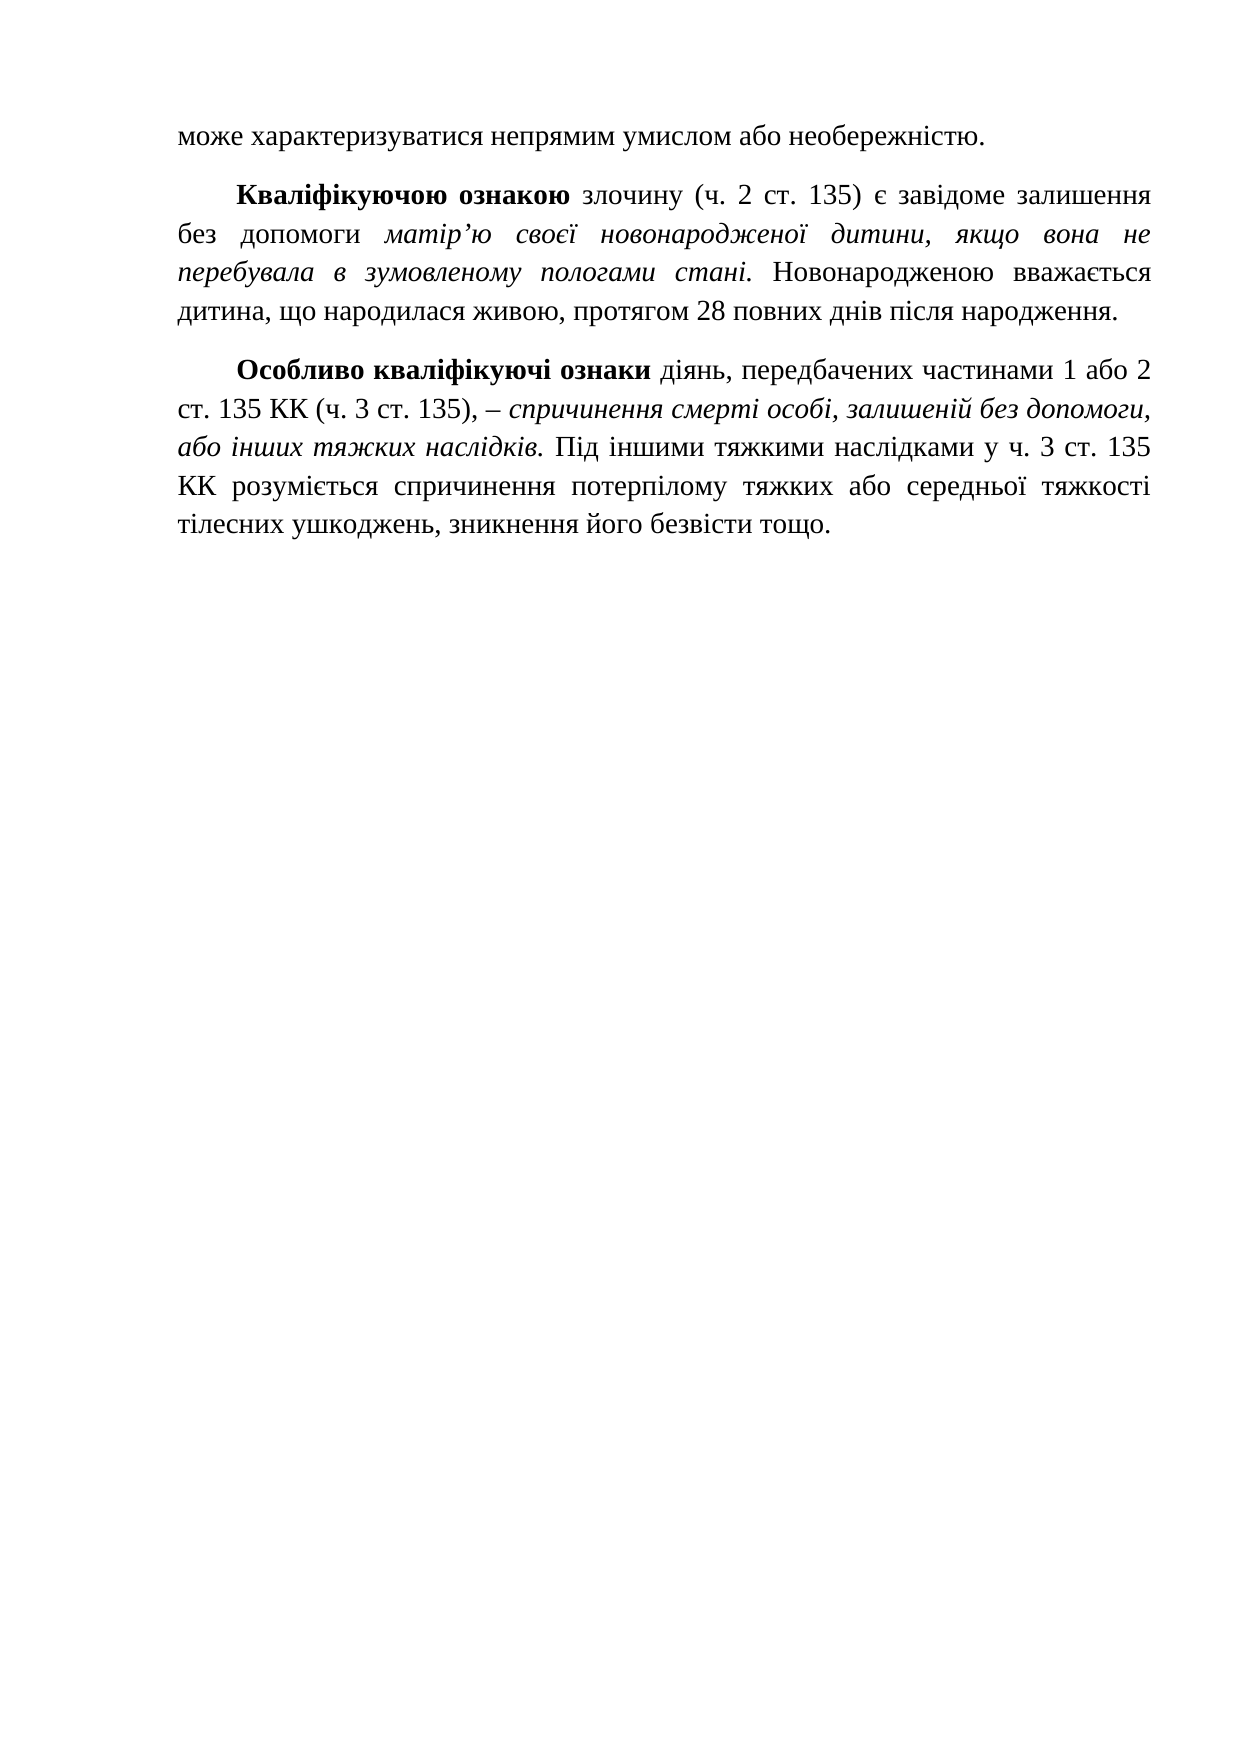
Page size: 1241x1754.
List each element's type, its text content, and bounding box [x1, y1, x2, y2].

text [177, 118, 1152, 152]
text Особливо кваліфікуючі ознаки діянь, передбачених частинами 1 або 2 ст. 135 КК (ч. 3 ст. 135), – спричинення смерті особі, залишеній без допомоги, або інших тяжких наслідків. Під іншими тяжкими наслідками у ч. 3 ст. 135 КК розуміється спричинення потерпілому тяжких або середньої тяжкості тілесних ушкоджень, зникнення його безвісти тощо. [177, 352, 1152, 540]
text Кваліфікуючою ознакою злочину (ч. 2 ст. 135) є завідоме залишення без допомоги матір’ю своєї новонародженої дитини, якщо вона не перебувала в зумовленому пологами стані. Новонародженою вважається дитина, що народилася живою, протягом 28 повних днів після народження. [177, 177, 1152, 327]
